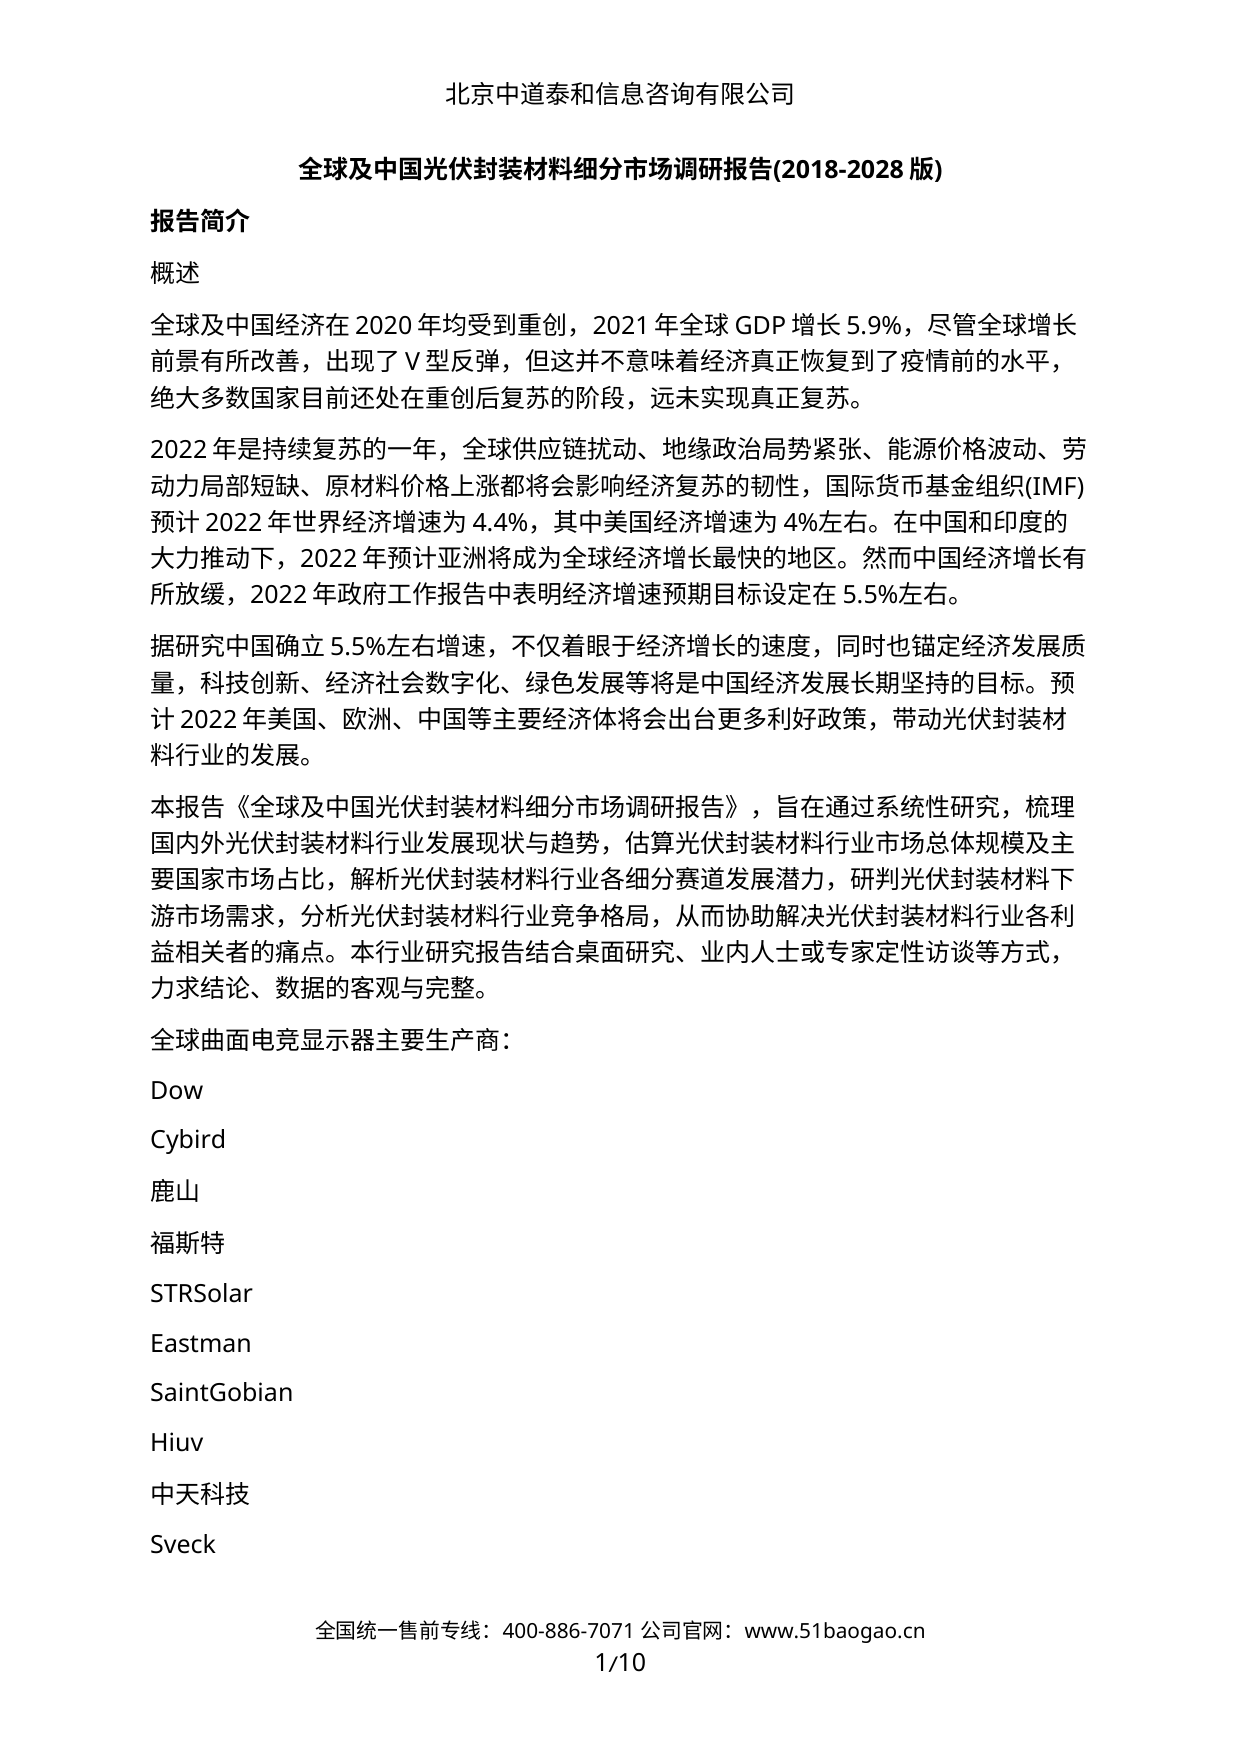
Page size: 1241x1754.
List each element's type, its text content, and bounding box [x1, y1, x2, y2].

text Sveck [150, 1526, 1090, 1560]
text 中天科技 [150, 1474, 1090, 1511]
text 福斯特 [150, 1224, 1090, 1260]
text 报告简介 [150, 202, 1090, 238]
text Cybird [150, 1122, 1090, 1156]
text 本报告《全球及中国光伏封装材料细分市场调研报告》，旨在通过系统性研究，梳理国内外光伏封装材料行业发展现状与趋势，估算光伏封装材料行业市场总体规模及主要国家市场占比，解析光伏封装材料行业各细分赛道发展潜力，研判光伏封装材料下游市场需求，分析光伏封装材料行业竞争格局，从而协助解决光伏封装材料行业各利益相关者的痛点。本行业研究报告结合桌面研究、业内人士或专家定性访谈等方式，力求结论、数据的客观与完整。 [150, 787, 1090, 1005]
text Dow [150, 1072, 1090, 1107]
text STRSolar [150, 1276, 1090, 1310]
text 全球曲面电竞显示器主要生产商： [150, 1021, 1090, 1057]
text 概述 [150, 254, 1090, 290]
text Eastman [150, 1325, 1090, 1359]
text 全球及中国经济在2020年均受到重创，2021年全球GDP增长5.9%，尽管全球增长前景有所改善，出现了V型反弹，但这并不意味着经济真正恢复到了疫情前的水平，绝大多数国家目前还处在重创后复苏的阶段，远未实现真正复苏。 [150, 306, 1090, 414]
text 鹿山 [150, 1172, 1090, 1208]
text 据研究中国确立5.5%左右增速，不仅着眼于经济增长的速度，同时也锚定经济发展质量，科技创新、经济社会数字化、绿色发展等将是中国经济发展长期坚持的目标。预计2022年美国、欧洲、中国等主要经济体将会出台更多利好政策，带动光伏封装材料行业的发展。 [150, 627, 1090, 772]
text 全球及中国光伏封装材料细分市场调研报告(2018-2028版) [150, 150, 1090, 186]
text Hiuv [150, 1425, 1090, 1459]
text 2022年是持续复苏的一年，全球供应链扰动、地缘政治局势紧张、能源价格波动、劳动力局部短缺、原材料价格上涨都将会影响经济复苏的韧性，国际货币基金组织(IMF)预计2022年世界经济增速为4.4%，其中美国经济增速为4%左右。在中国和印度的大力推动下，2022年预计亚洲将成为全球经济增长最快的地区。然而中国经济增长有所放缓，2022年政府工作报告中表明经济增速预期目标设定在5.5%左右。 [150, 430, 1090, 611]
text SaintGobian [150, 1375, 1090, 1409]
